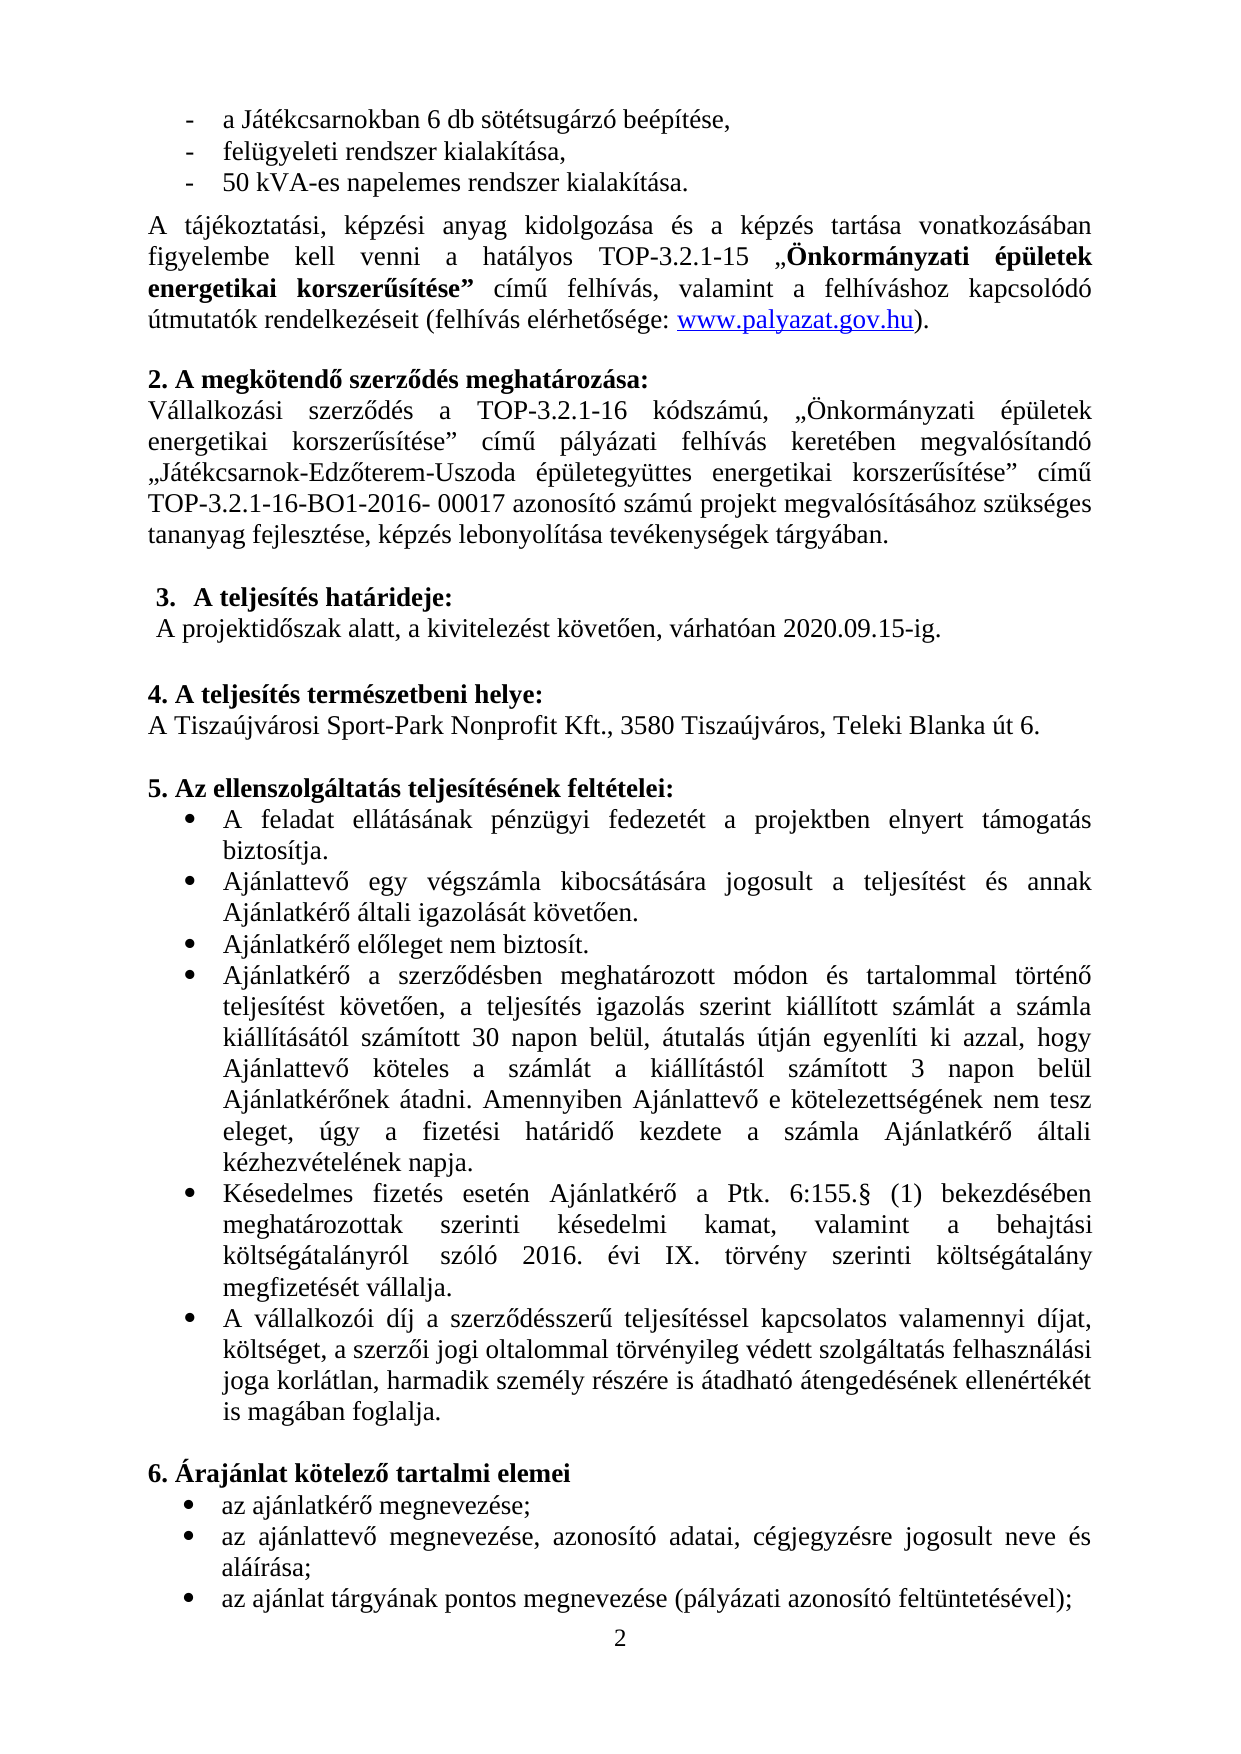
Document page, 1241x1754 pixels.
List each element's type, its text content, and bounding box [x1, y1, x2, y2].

list A projektidőszak alatt, a kivitelezést követően, várhatóan 2020.09.15-ig. [156, 612, 1093, 643]
list az ajánlattevő megnevezése, azonosító adatai, cégjegyzésre jogosult neve és aláírása; [184, 1520, 1093, 1582]
text A tájékoztatási, képzési anyag kidolgozása és a képzés tartása vonatkozásában figyelembe kell venni a hatályos TOP-3.2.1-15 „Önkormányzati épületek energetikai korszerűsítése” című felhívás, valamint a felhíváshoz kapcsolódó útmutatók rendelkezéseit (felhívás elérhetősége: www.palyazat.gov.hu). [148, 209, 1093, 334]
list Ajánlatkérő előleget nem biztosít. [185, 928, 1093, 959]
text 4. A teljesítés természetbeni helye: [148, 678, 1093, 709]
list 50 kVA-es napelemes rendszer kialakítása. [185, 166, 1093, 197]
list Késedelmes fizetés esetén Ajánlatkérő a Ptk. 6:155.§ (1) bekezdésében meghatározottak szerinti késedelmi kamat, valamint a behajtási költségátalányról szóló 2016. évi IX. törvény szerinti költségátalány megfizetését vállalja. [185, 1177, 1093, 1302]
text A Tiszaújvárosi Sport-Park Nonprofit Kft., 3580 Tiszaújváros, Teleki Blanka út 6. [148, 709, 1093, 741]
list A feladat ellátásának pénzügyi fedezetét a projektben elnyert támogatás biztosítja. [185, 803, 1093, 865]
list A teljesítés határideje: [156, 581, 1093, 612]
text 2. A megkötendő szerződés meghatározása: [148, 363, 1093, 394]
text 6. Árajánlat kötelező tartalmi elemei [148, 1458, 1093, 1489]
text 5. Az ellenszolgáltatás teljesítésének feltételei: [148, 772, 1093, 803]
list az ajánlatkérő megnevezése; [184, 1489, 1093, 1520]
list A vállalkozói díj a szerződésszerű teljesítéssel kapcsolatos valamennyi díjat, költséget, a szerzői jogi oltalommal törvényileg védett szolgáltatás felhasználási joga korlátlan, harmadik személy részére is átadható átengedésének ellenértékét is magában foglalja. [185, 1302, 1093, 1426]
list Ajánlatkérő a szerződésben meghatározott módon és tartalommal történő teljesítést követően, a teljesítés igazolás szerint kiállított számlát a számla kiállításától számított 30 napon belül, átutalás útján egyenlíti ki azzal, hogy Ajánlattevő köteles a számlát a kiállítástól számított 3 napon belül Ajánlatkérőnek átadni. Amennyiben Ajánlattevő e kötelezettségének nem tesz eleget, úgy a fizetési határidő kezdete a számla Ajánlatkérő általi kézhezvételének napja. [185, 959, 1093, 1177]
list a Játékcsarnokban 6 db sötétsugárzó beépítése, [185, 103, 1093, 134]
text Vállalkozási szerződés a TOP-3.2.1-16 kódszámú, „Önkormányzati épületek energetikai korszerűsítése” című pályázati felhívás keretében megvalósítandó „Játékcsarnok-Edzőterem-Uszoda épületegyüttes energetikai korszerűsítése” című TOP-3.2.1-16-BO1-2016- 00017 azonosító számú projekt megvalósításához szükséges tananyag fejlesztése, képzés lebonyolítása tevékenységek tárgyában. [148, 394, 1093, 549]
list Ajánlattevő egy végszámla kibocsátására jogosult a teljesítést és annak Ajánlatkérő általi igazolását követően. [185, 865, 1093, 928]
list az ajánlat tárgyának pontos megnevezése (pályázati azonosító feltüntetésével); [184, 1582, 1093, 1614]
list felügyeleti rendszer kialakítása, [185, 134, 1093, 166]
